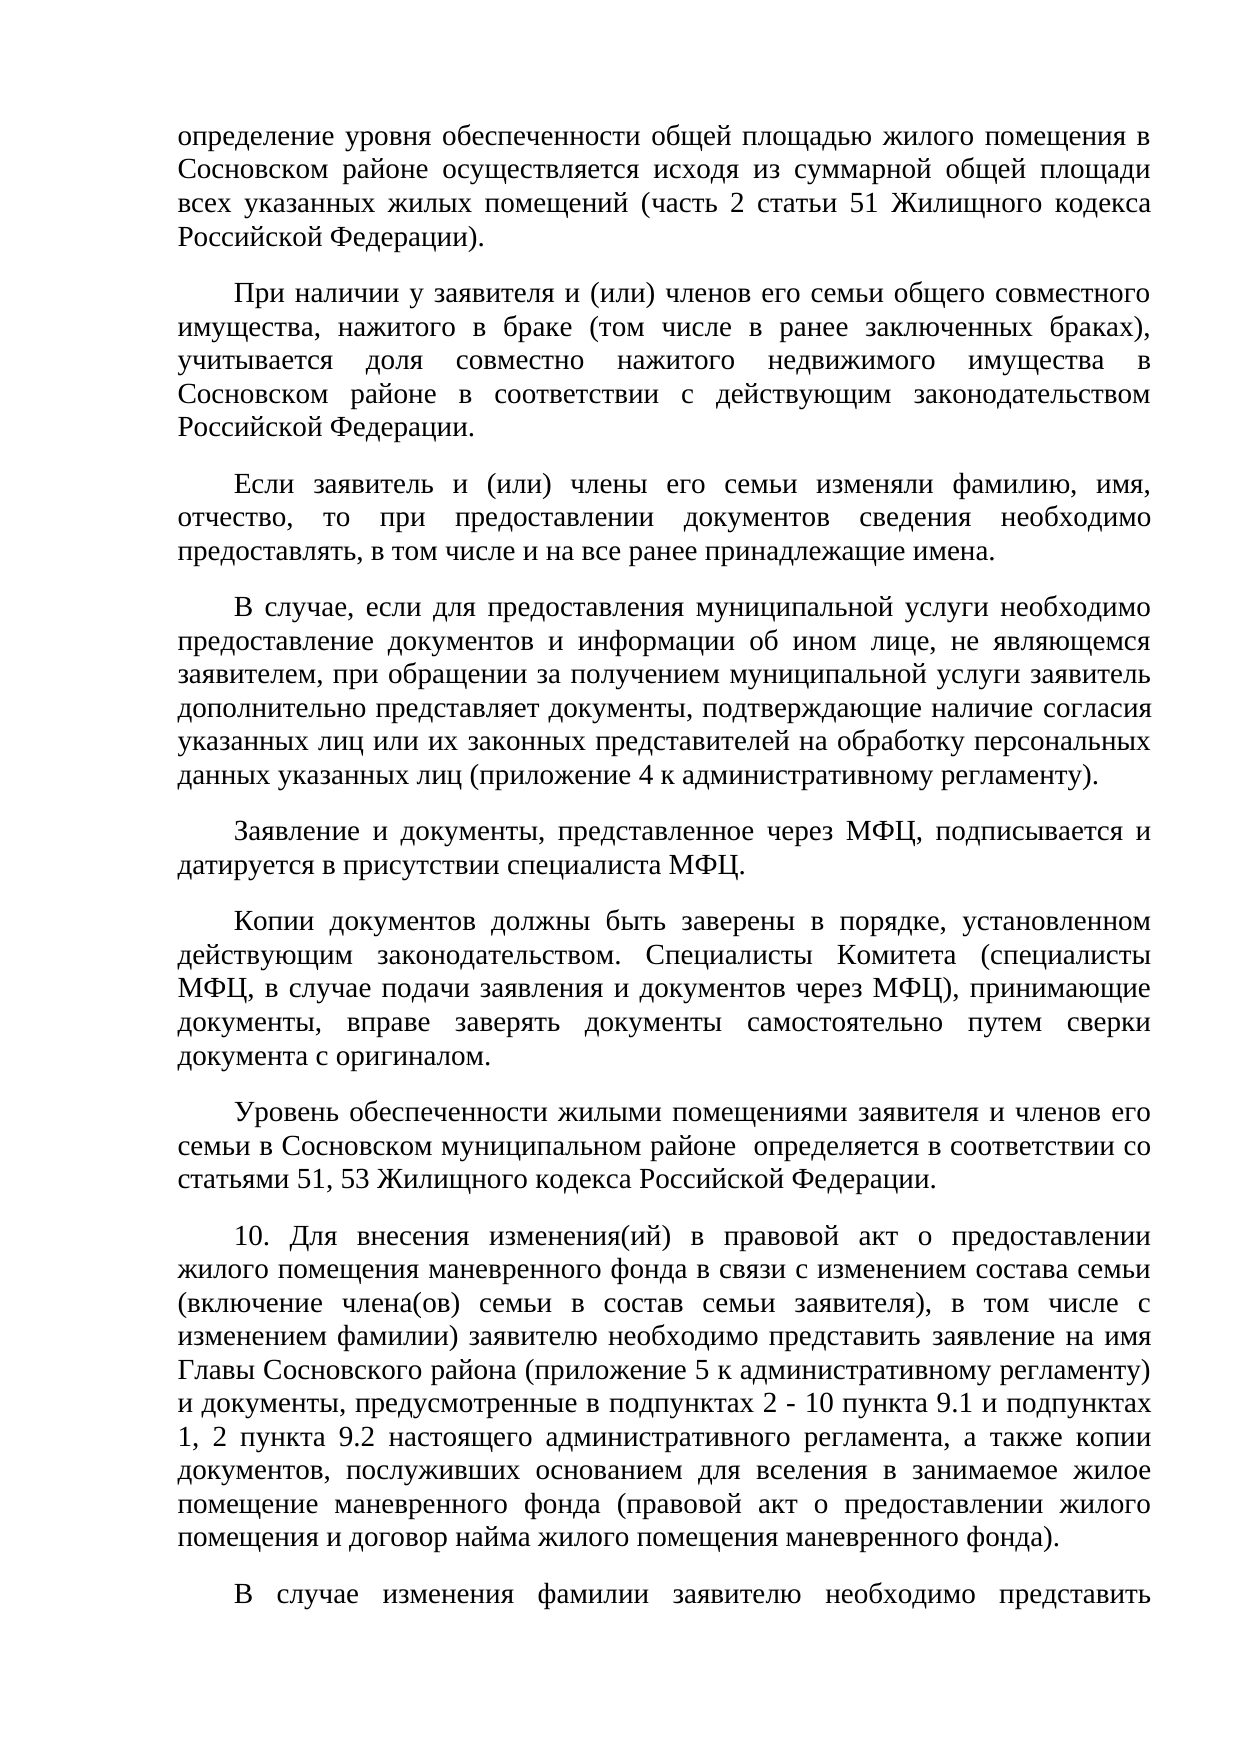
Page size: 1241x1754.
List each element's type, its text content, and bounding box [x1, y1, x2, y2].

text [177, 1576, 1152, 1609]
text Если заявитель и (или) члены его семьи изменяли фамилию, имя, отчество, то при предоставлении документов сведения необходимо предоставлять, в том числе и на все ранее принадлежащие имена. [177, 466, 1152, 566]
text Уровень обеспеченности жилыми помещениями заявителя и членов его семьи в Сосновском муниципальном районе определяется в соответствии со статьями 51, 53 Жилищного кодекса Российской Федерации. [177, 1094, 1152, 1195]
text В случае, если для предоставления муниципальной услуги необходимо предоставление документов и информации об ином лице, не являющемся заявителем, при обращении за получением муниципальной услуги заявитель дополнительно представляет документы, подтверждающие наличие согласия указанных лиц или их законных представителей на обработку персональных данных указанных лиц (приложение 4 к административному регламенту). [177, 589, 1152, 791]
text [177, 118, 1152, 252]
text 10. Для внесения изменения(ий) в правовой акт о предоставлении жилого помещения маневренного фонда в связи с изменением состава семьи (включение члена(ов) семьи в состав семьи заявителя), в том числе с изменением фамилии) заявителю необходимо представить заявление на имя Главы Сосновского района (приложение 5 к административному регламенту) и документы, предусмотренные в подпунктах 2 - 10 пункта 9.1 и подпунктах 1, 2 пункта 9.2 настоящего административного регламента, а также копии документов, послуживших основанием для вселения в занимаемое жилое помещение маневренного фонда (правовой акт о предоставлении жилого помещения и договор найма жилого помещения маневренного фонда). [177, 1218, 1152, 1553]
text При наличии у заявителя и (или) членов его семьи общего совместного имущества, нажитого в браке (том числе в ранее заключенных браках), учитывается доля совместно нажитого недвижимого имущества в Сосновском районе в соответствии с действующим законодательством Российской Федерации. [177, 275, 1152, 443]
text Копии документов должны быть заверены в порядке, установленном действующим законодательством. Специалисты Комитета (специалисты МФЦ, в случае подачи заявления и документов через МФЦ), принимающие документы, вправе заверять документы самостоятельно путем сверки документа с оригиналом. [177, 903, 1152, 1071]
text Заявление и документы, представленное через МФЦ, подписывается и датируется в присутствии специалиста МФЦ. [177, 813, 1152, 881]
